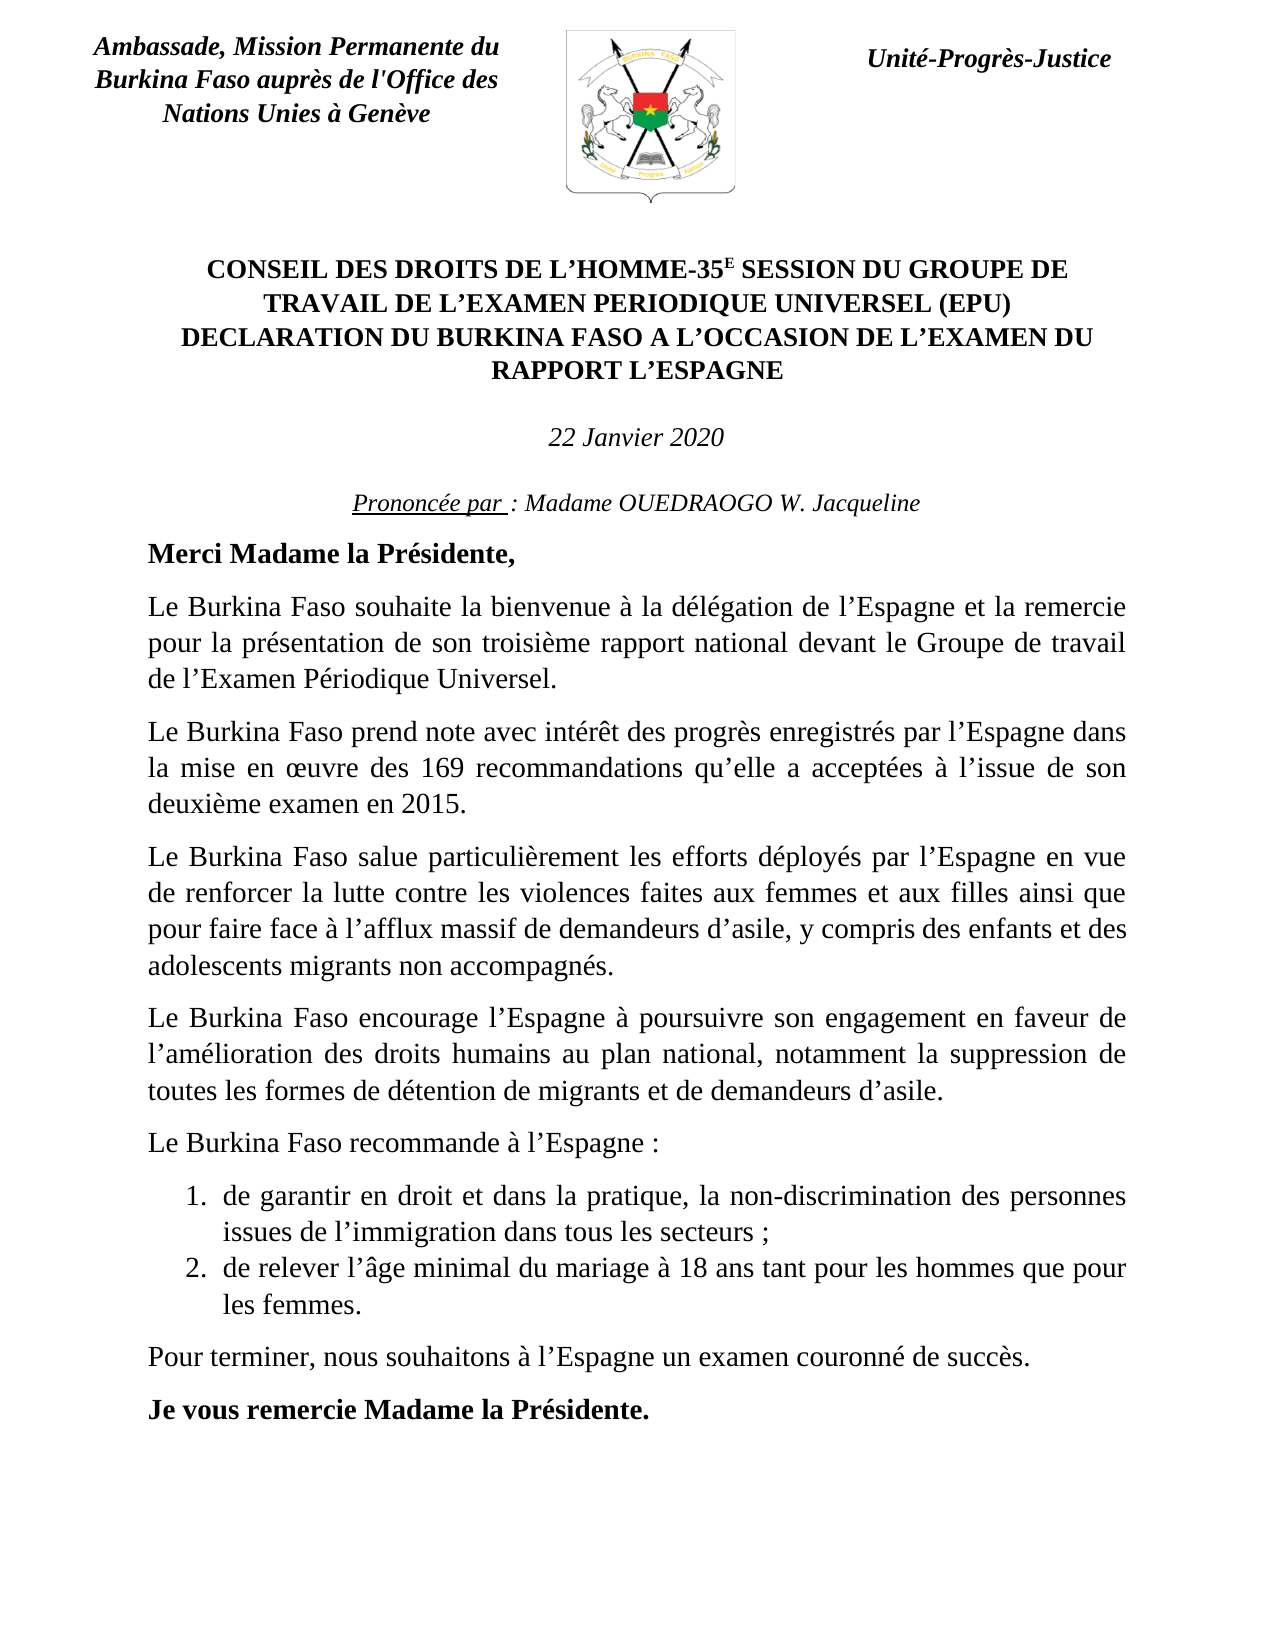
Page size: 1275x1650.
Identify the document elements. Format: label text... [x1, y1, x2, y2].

text Je vous remercie Madame la Présidente. [148, 1392, 1127, 1426]
text CONSEIL DES DROITS DE L’HOMME-35E SESSION DU GROUPE DE TRAVAIL DE L’EXAMEN PERIODIQUE UNIVERSEL (EPU) [148, 148, 1127, 318]
text Le Burkina Faso prend note avec intérêt des progrès enregistrés par l’Espagne dans la mise en œuvre des 169 recommandations qu’elle a acceptées à l’issue de son deuxième examen en 2015. [148, 714, 1127, 820]
list de garantir en droit et dans la pratique, la non-discrimination des personnes issues de l’immigration dans tous les secteurs ; [185, 1178, 1127, 1248]
text Pour terminer, nous souhaitons à l’Espagne un examen couronné de succès. [148, 1339, 1127, 1373]
text Le Burkina Faso salue particulièrement les efforts déployés par l’Espagne en vue de renforcer la lutte contre les violences faites aux femmes et aux filles ainsi que pour faire face à l’afflux massif de demandeurs d’asile, y compris des enfants et des adolescents migrants non accompagnés. [148, 839, 1127, 981]
list de relever l’âge minimal du mariage à 18 ans tant pour les hommes que pour les femmes. [185, 1251, 1127, 1320]
picture [565, 29, 736, 203]
text Merci Madame la Présidente, [148, 536, 1127, 570]
text DECLARATION DU BURKINA FASO A L’OCCASION DE L’EXAMEN DU RAPPORT L’ESPAGNE [148, 321, 1127, 385]
text Le Burkina Faso recommande à l’Espagne : [148, 1126, 1127, 1159]
text Le Burkina Faso souhaite la bienvenue à la délégation de l’Espagne et la remercie pour la présentation de son troisième rapport national devant le Groupe de travail de l’Examen Périodique Universel. [148, 589, 1127, 695]
text Prononcée par : Madame OUEDRAOGO W. Jacqueline [148, 488, 1127, 517]
text Le Burkina Faso encourage l’Espagne à poursuivre son engagement en faveur de l’amélioration des droits humains au plan national, notamment la suppression de toutes les formes de détention de migrants et de demandeurs d’asile. [148, 1000, 1127, 1106]
text 22 Janvier 2020 [148, 421, 1127, 452]
